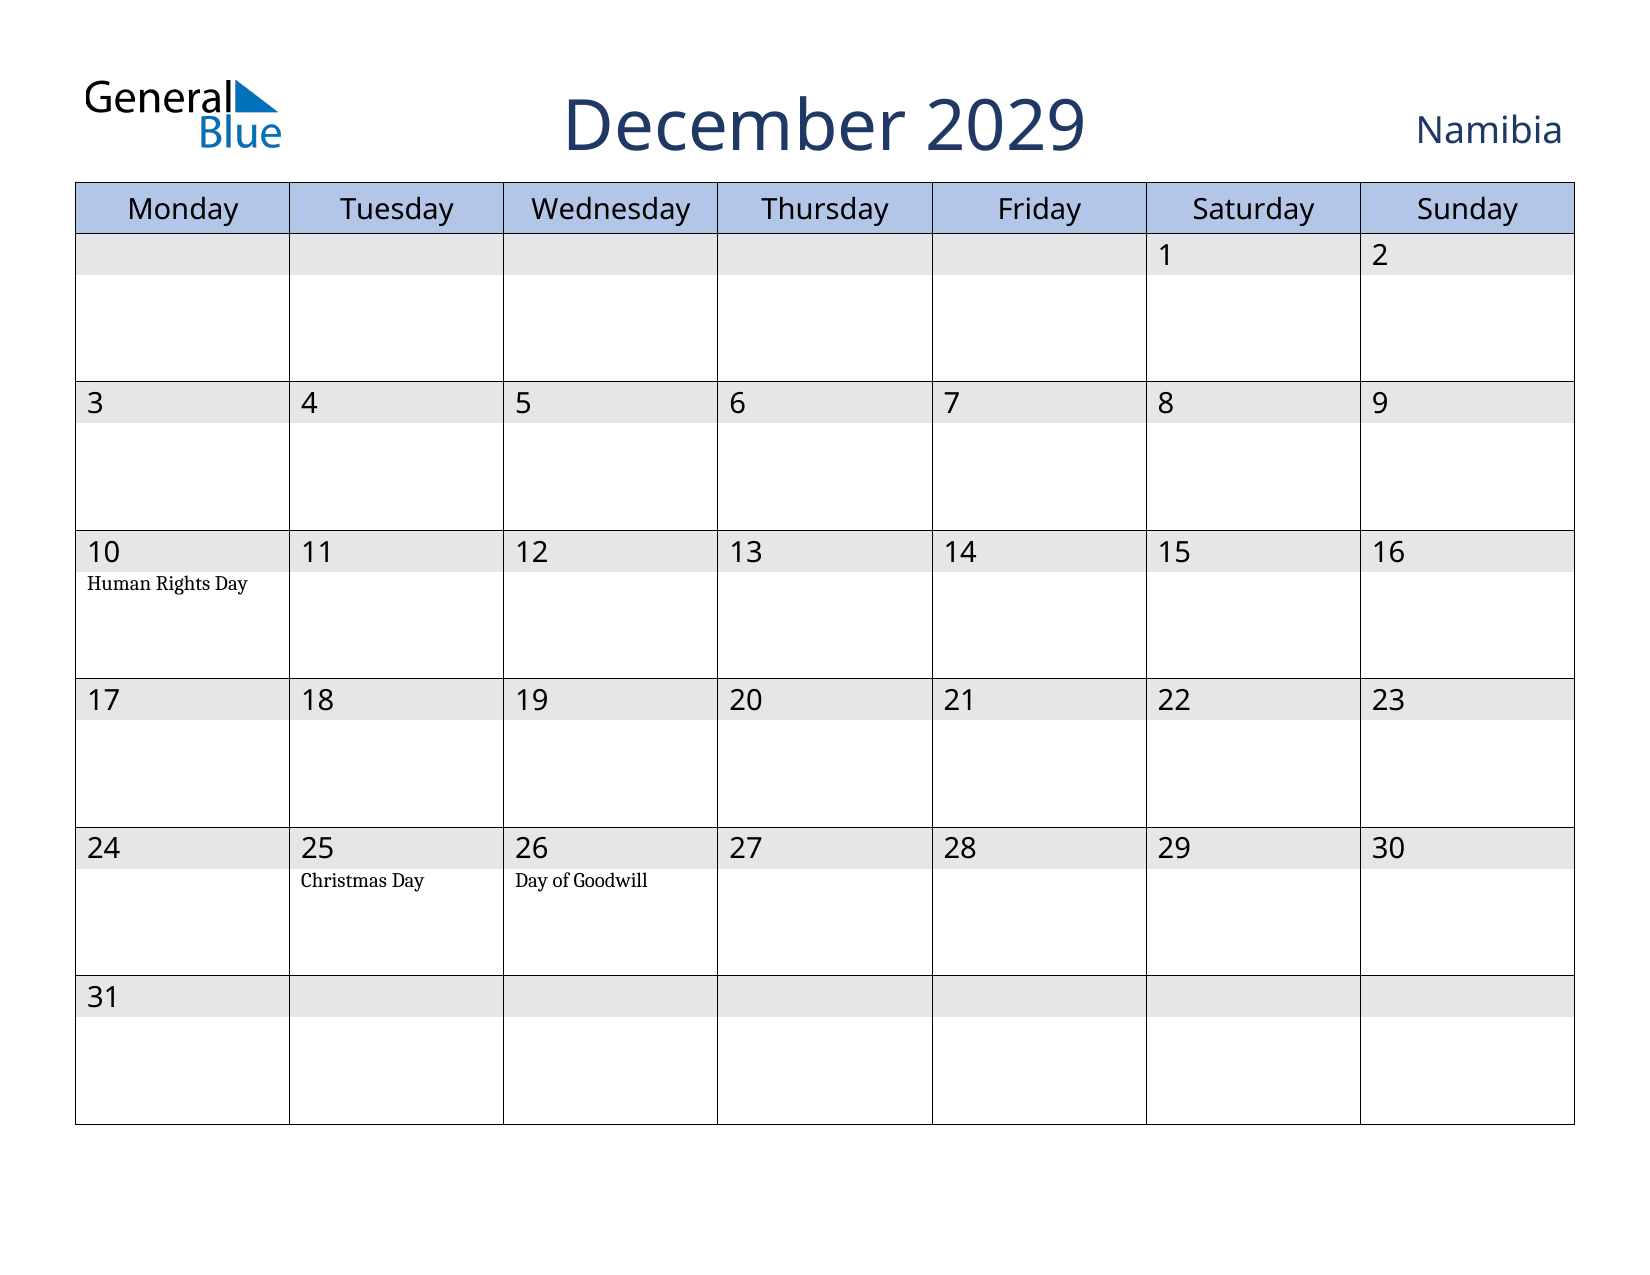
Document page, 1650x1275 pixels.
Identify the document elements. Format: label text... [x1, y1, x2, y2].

table_cell 11 [290, 531, 503, 572]
table_cell [933, 275, 1146, 381]
table_cell [290, 1017, 503, 1123]
table_cell 30 [1361, 828, 1574, 869]
table_cell [1147, 1017, 1360, 1123]
table_cell [1147, 976, 1360, 1017]
table_cell 8 [1147, 382, 1360, 423]
table_cell Tuesday [290, 183, 503, 233]
table_cell [76, 423, 289, 530]
table_cell [504, 976, 717, 1017]
table_cell [1147, 572, 1360, 678]
table_cell [76, 234, 289, 275]
table_cell Thursday [718, 183, 932, 233]
table_cell [1361, 976, 1574, 1017]
table_cell [76, 869, 289, 975]
table_cell [718, 976, 932, 1017]
picture [86, 80, 281, 148]
table_cell [290, 976, 503, 1017]
table_cell 5 [504, 382, 717, 423]
table_cell [1147, 720, 1360, 827]
table_header [76, 75, 503, 182]
table_cell 28 [933, 828, 1146, 869]
table_cell [718, 869, 932, 975]
table_header Namibia [1146, 75, 1574, 182]
table_cell [718, 423, 932, 530]
table_cell [718, 572, 932, 678]
table_cell 14 [933, 531, 1146, 572]
table_cell 23 [1361, 679, 1574, 720]
table_cell Friday [933, 183, 1146, 233]
table_cell Saturday [1147, 183, 1360, 233]
table_cell 27 [718, 828, 932, 869]
table_cell [933, 869, 1146, 975]
table_cell 9 [1361, 382, 1574, 423]
table_cell 10 [76, 531, 289, 572]
table_cell [933, 976, 1146, 1017]
table_cell [1361, 275, 1574, 381]
table_cell 6 [718, 382, 932, 423]
table_cell 2 [1361, 234, 1574, 275]
table_cell 7 [933, 382, 1146, 423]
table_cell 4 [290, 382, 503, 423]
table_header December 2029 [504, 75, 1146, 182]
table_cell 3 [76, 382, 289, 423]
table_cell Day of Goodwill [504, 869, 717, 975]
table_cell [933, 1017, 1146, 1123]
table_cell [933, 720, 1146, 827]
table_cell 15 [1147, 531, 1360, 572]
table_cell Wednesday [504, 183, 717, 233]
table_cell [718, 720, 932, 827]
table_cell 20 [718, 679, 932, 720]
table_cell [504, 275, 717, 381]
table_cell 31 [76, 976, 289, 1017]
table_cell 22 [1147, 679, 1360, 720]
table_cell [1361, 423, 1574, 530]
table_cell [504, 1017, 717, 1123]
table_cell 1 [1147, 234, 1360, 275]
table_cell 19 [504, 679, 717, 720]
table_cell [290, 423, 503, 530]
table_cell 12 [504, 531, 717, 572]
table_cell 29 [1147, 828, 1360, 869]
table_cell [504, 572, 717, 678]
table_cell [718, 275, 932, 381]
table_cell [1147, 275, 1360, 381]
table_cell [933, 572, 1146, 678]
table_cell [933, 234, 1146, 275]
table_cell [1361, 720, 1574, 827]
table_cell [76, 275, 289, 381]
table_cell Monday [76, 183, 289, 233]
table_cell [290, 275, 503, 381]
table_cell 18 [290, 679, 503, 720]
table_cell [504, 234, 717, 275]
table_cell [1147, 869, 1360, 975]
table_cell [1361, 869, 1574, 975]
table_cell 17 [76, 679, 289, 720]
table_cell [1361, 572, 1574, 678]
table_cell [504, 423, 717, 530]
table_cell [290, 572, 503, 678]
table_cell Christmas Day [290, 869, 503, 975]
table_cell [1147, 423, 1360, 530]
table_cell [290, 234, 503, 275]
table_cell [76, 1017, 289, 1123]
table_cell [290, 720, 503, 827]
table_cell [933, 423, 1146, 530]
table_cell [1361, 1017, 1574, 1123]
table_cell 13 [718, 531, 932, 572]
table_cell 26 [504, 828, 717, 869]
table_cell Sunday [1361, 183, 1574, 233]
table_cell 16 [1361, 531, 1574, 572]
table_cell [504, 720, 717, 827]
table_cell 25 [290, 828, 503, 869]
table_cell [76, 720, 289, 827]
table_cell Human Rights Day [76, 572, 289, 678]
table_cell [718, 1017, 932, 1123]
table_cell 21 [933, 679, 1146, 720]
table_cell [718, 234, 932, 275]
table_cell 24 [76, 828, 289, 869]
